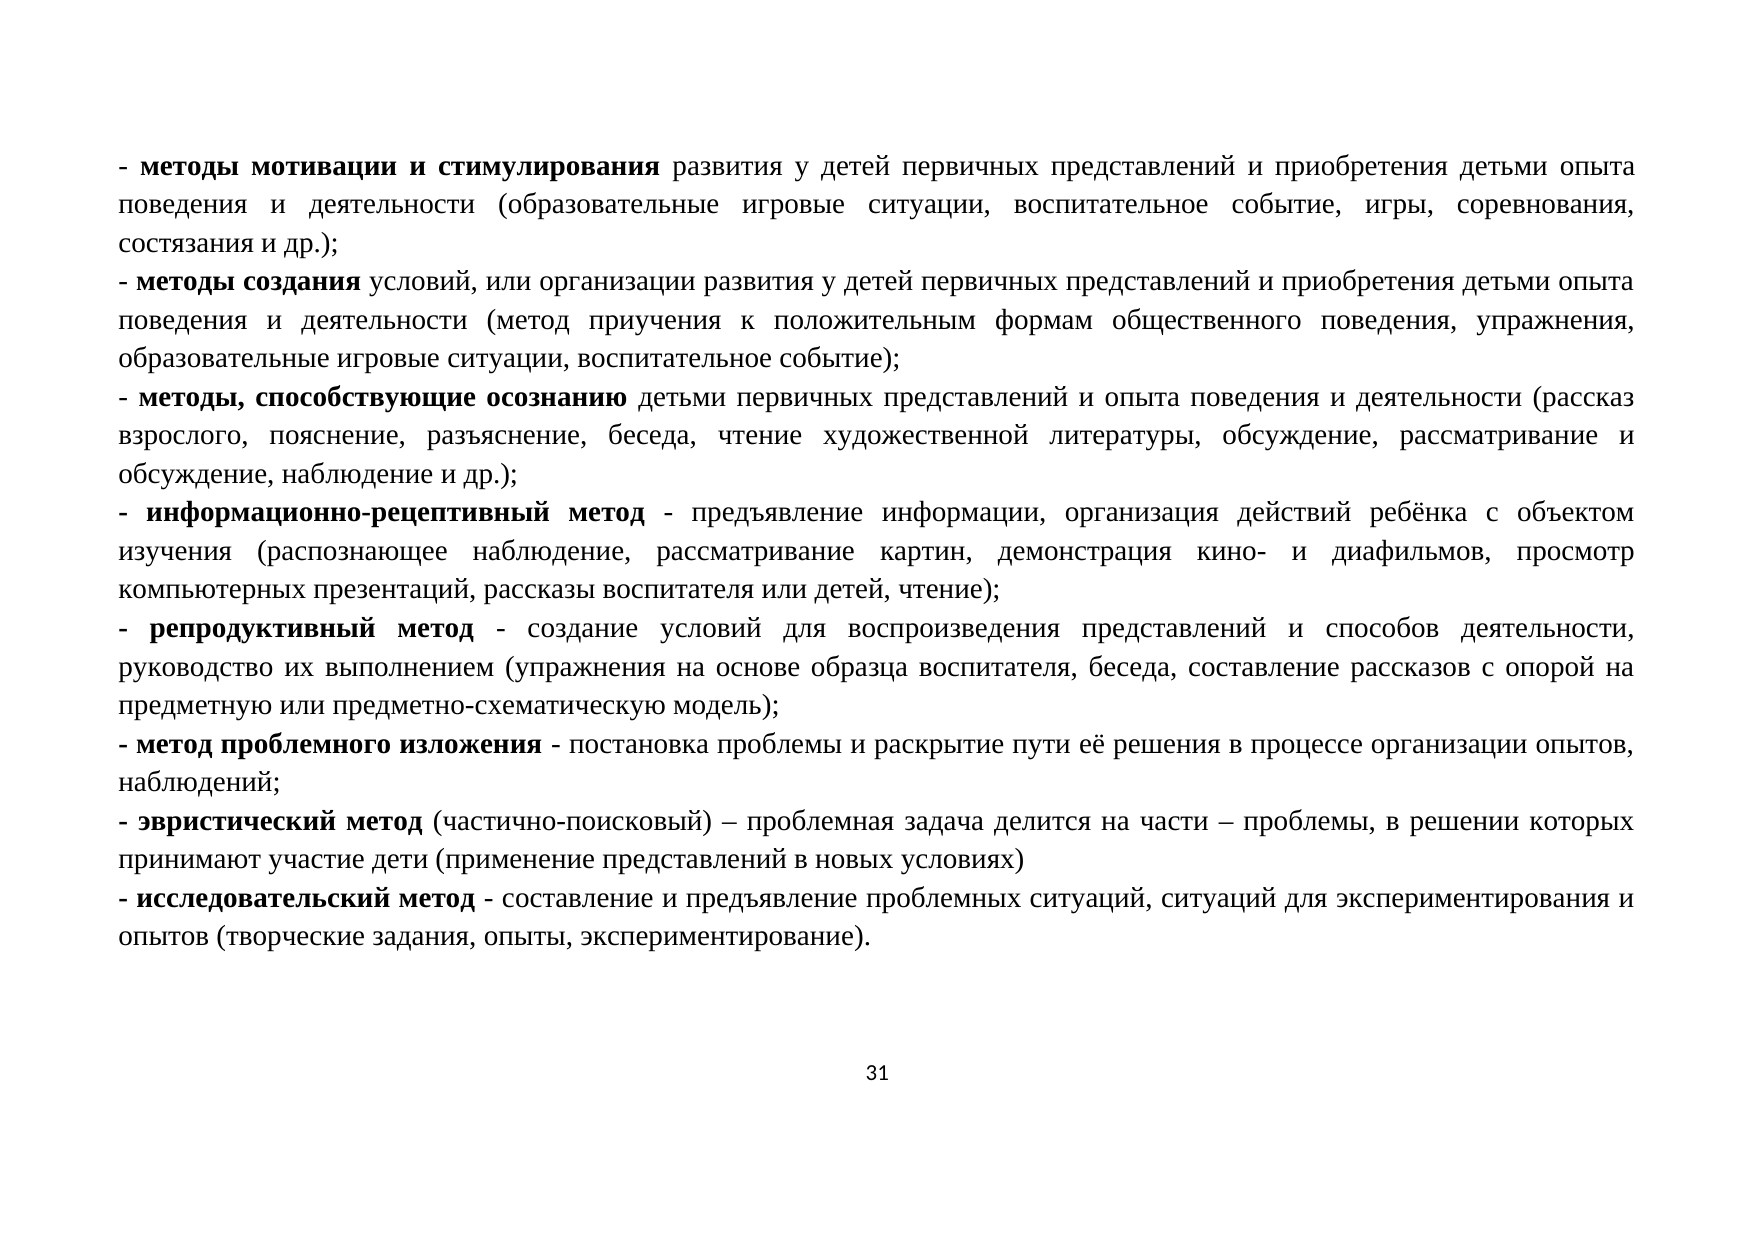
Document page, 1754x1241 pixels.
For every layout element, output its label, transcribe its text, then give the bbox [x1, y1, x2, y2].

text - репродуктивный метод - создание условий для воспроизведения представлений и способов деятельности, руководство их выполнением (упражнения на основе образца воспитателя, беседа, составление рассказов с опорой на предметную или предметно-схематическую модель); [118, 610, 1636, 721]
text - методы мотивации и стимулирования развития у детей первичных представлений и приобретения детьми опыта поведения и деятельности (образовательные игровые ситуации, воспитательное событие, игры, соревнования, состязания и др.); [118, 148, 1636, 258]
text - методы, способствующие осознанию детьми первичных представлений и опыта поведения и деятельности (рассказ взрослого, пояснение, разъяснение, беседа, чтение художественной литературы, обсуждение, рассматривание и обсуждение, наблюдение и др.); [118, 379, 1636, 489]
text - исследовательский метод - составление и предъявление проблемных ситуаций, ситуаций для экспериментирования и опытов (творческие задания, опыты, экспериментирование). [118, 880, 1636, 952]
text - эвристический метод (частично-поисковый) – проблемная задача делится на части – проблемы, в решении которых принимают участие дети (применение представлений в новых условиях) [118, 803, 1636, 875]
text - методы создания условий, или организации развития у детей первичных представлений и приобретения детьми опыта поведения и деятельности (метод приучения к положительным формам общественного поведения, упражнения, образовательные игровые ситуации, воспитательное событие); [118, 263, 1636, 374]
text - метод проблемного изложения - постановка проблемы и раскрытие пути её решения в процессе организации опытов, наблюдений; [118, 726, 1636, 798]
text - информационно-рецептивный метод - предъявление информации, организация действий ребёнка с объектом изучения (распознающее наблюдение, рассматривание картин, демонстрация кино- и диафильмов, просмотр компьютерных презентаций, рассказы воспитателя или детей, чтение); [118, 494, 1636, 605]
